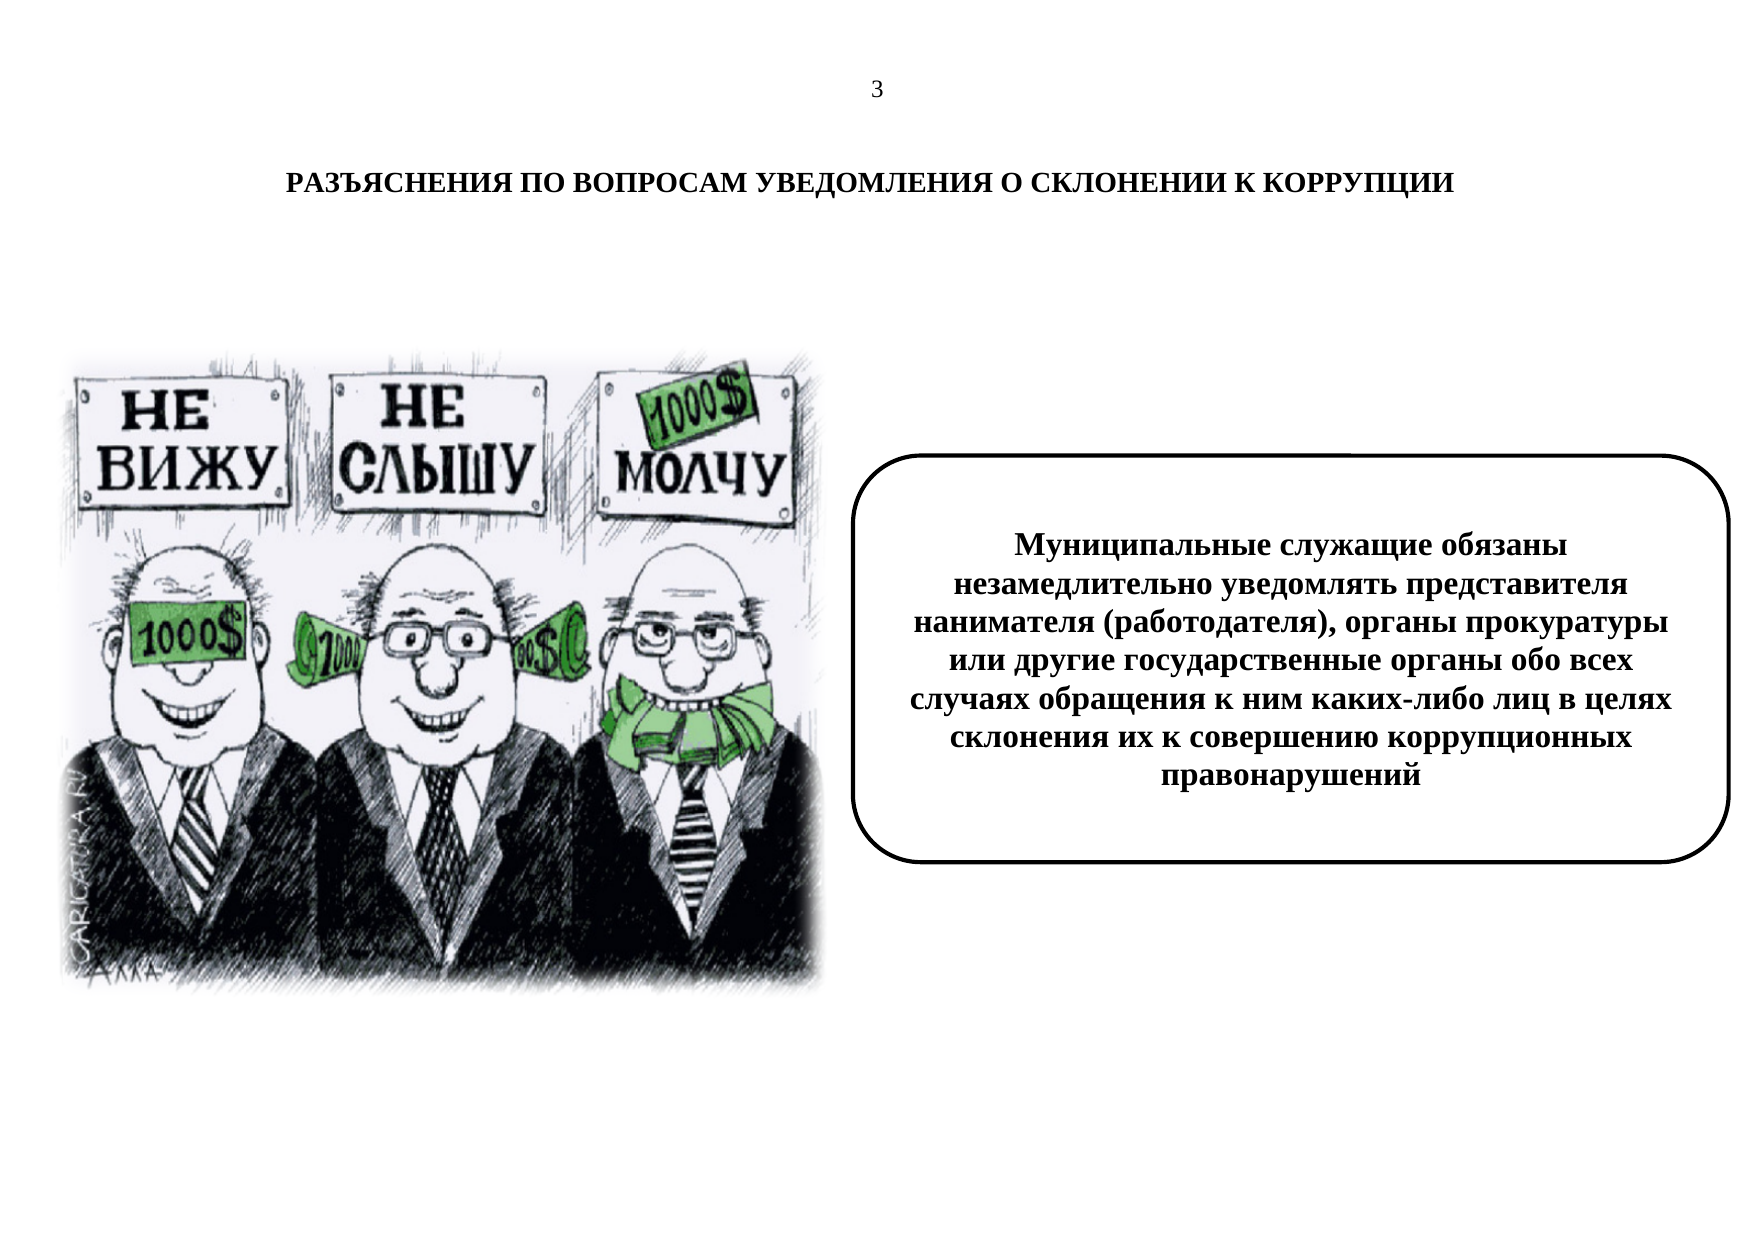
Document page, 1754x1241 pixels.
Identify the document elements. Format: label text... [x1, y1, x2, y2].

text РАЗЪЯСНЕНИЯ ПО ВОПРОСАМ УВЕДОМЛЕНИЯ О СКЛОНЕНИИ К КОРРУПЦИИ [156, 165, 1585, 198]
picture [84, 373, 800, 970]
